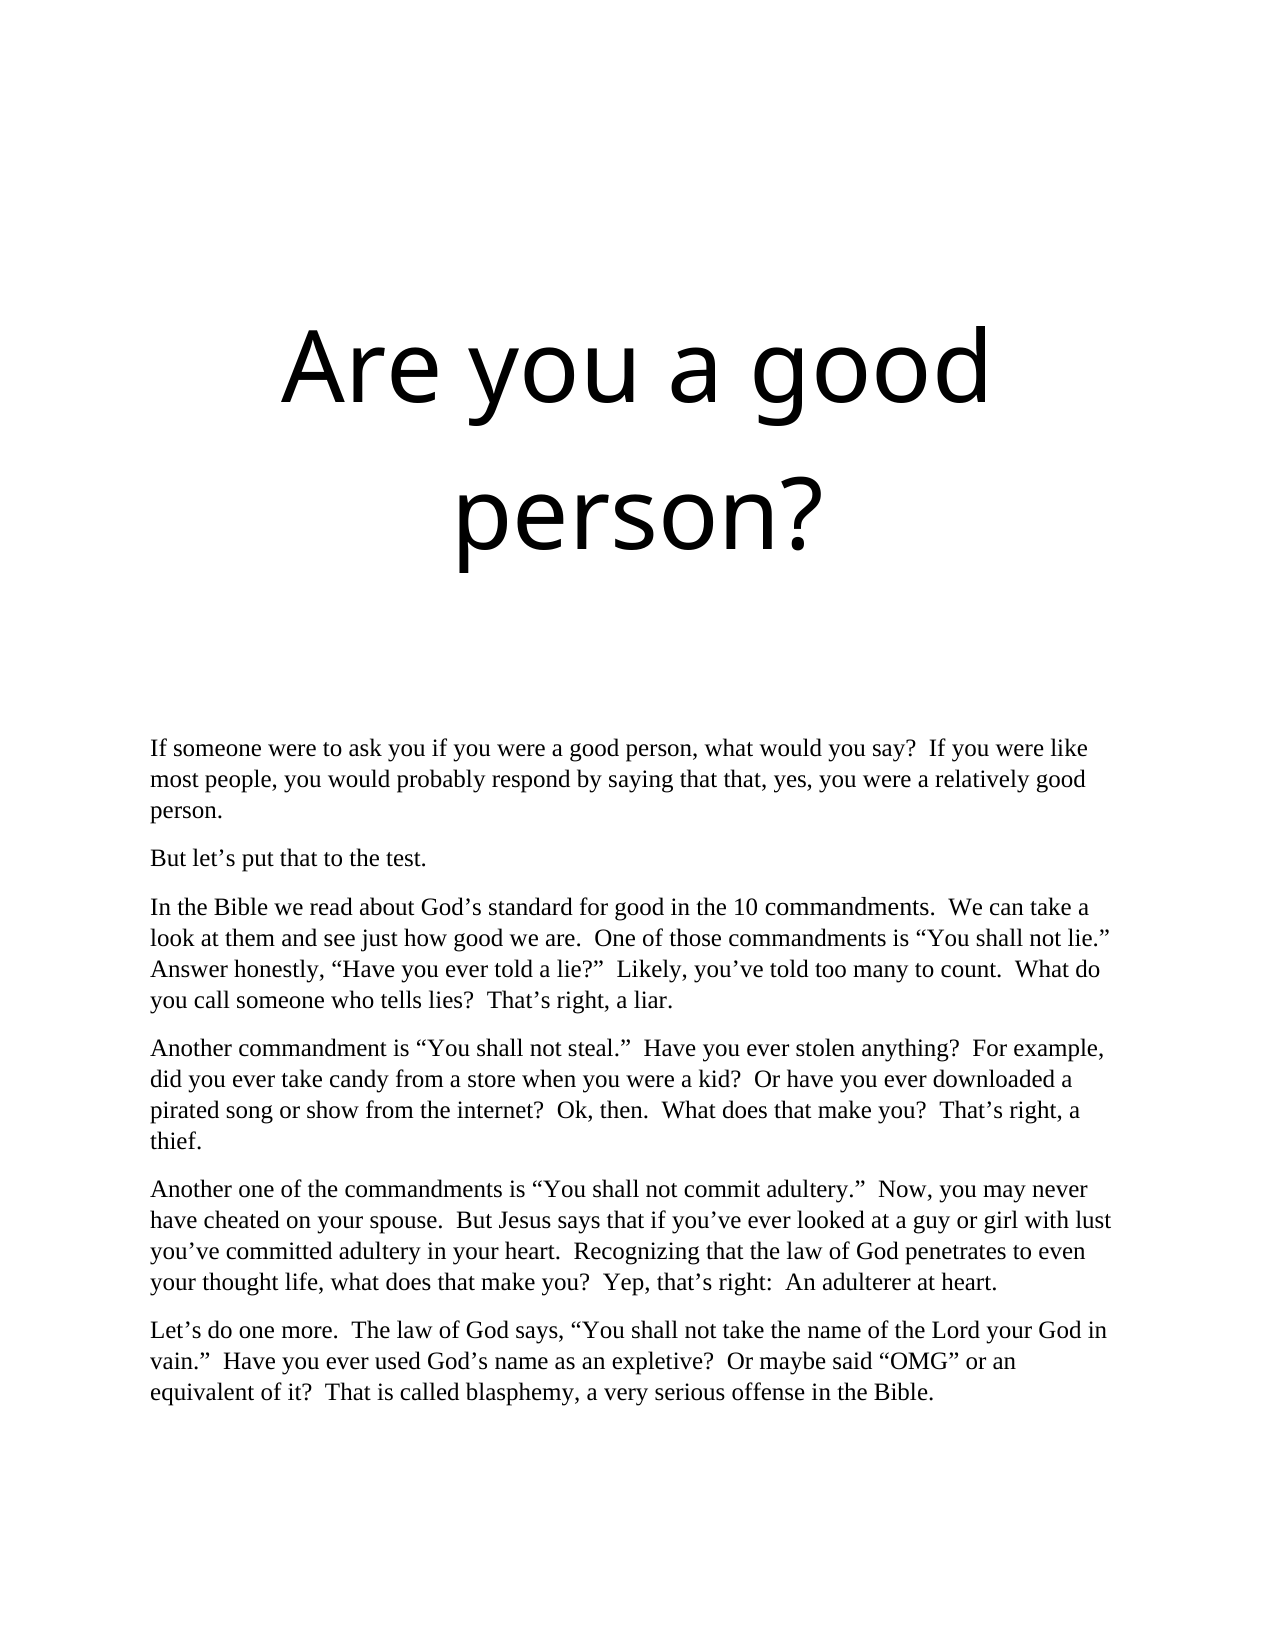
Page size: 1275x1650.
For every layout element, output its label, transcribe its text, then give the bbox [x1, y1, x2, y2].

text In the Bible we read about God’s standard for good in the 10 commandments. We can take a look at them and see just how good we are. One of those commandments is “You shall not lie.” Answer honestly, “Have you ever told a lie?” Likely, you’ve told too many to count. What do you call someone who tells lies? That’s right, a liar. [150, 891, 1125, 1014]
text Another one of the commandments is “You shall not commit adultery.” Now, you may never have cheated on your spouse. But Jesus says that if you’ve ever looked at a guy or girl with lust you’ve committed adultery in your heart. Recognizing that the law of God penetrates to even your thought life, what does that make you? Yep, that’s right: An adulterer at heart. [150, 1174, 1125, 1296]
text Another commandment is “You shall not steal.” Have you ever stolen anything? For example, did you ever take candy from a store when you were a kid? Or have you ever downloaded a pirated song or show from the internet? Ok, then. What does that make you? That’s right, a thief. [150, 1033, 1125, 1155]
text Let’s do one more. The law of God says, “You shall not take the name of the Lord your God in vain.” Have you ever used God’s name as an expletive? Or maybe said “OMG” or an equivalent of it? That is called blasphemy, a very serious offense in the Bible. [150, 1315, 1125, 1406]
text If someone were to ask you if you were a good person, what would you say? If you were like most people, you would probably respond by saying that that, yes, you were a relatively good person. [150, 733, 1125, 824]
text Are you a good person? [150, 296, 1125, 579]
text But let’s put that to the test. [150, 843, 1125, 872]
